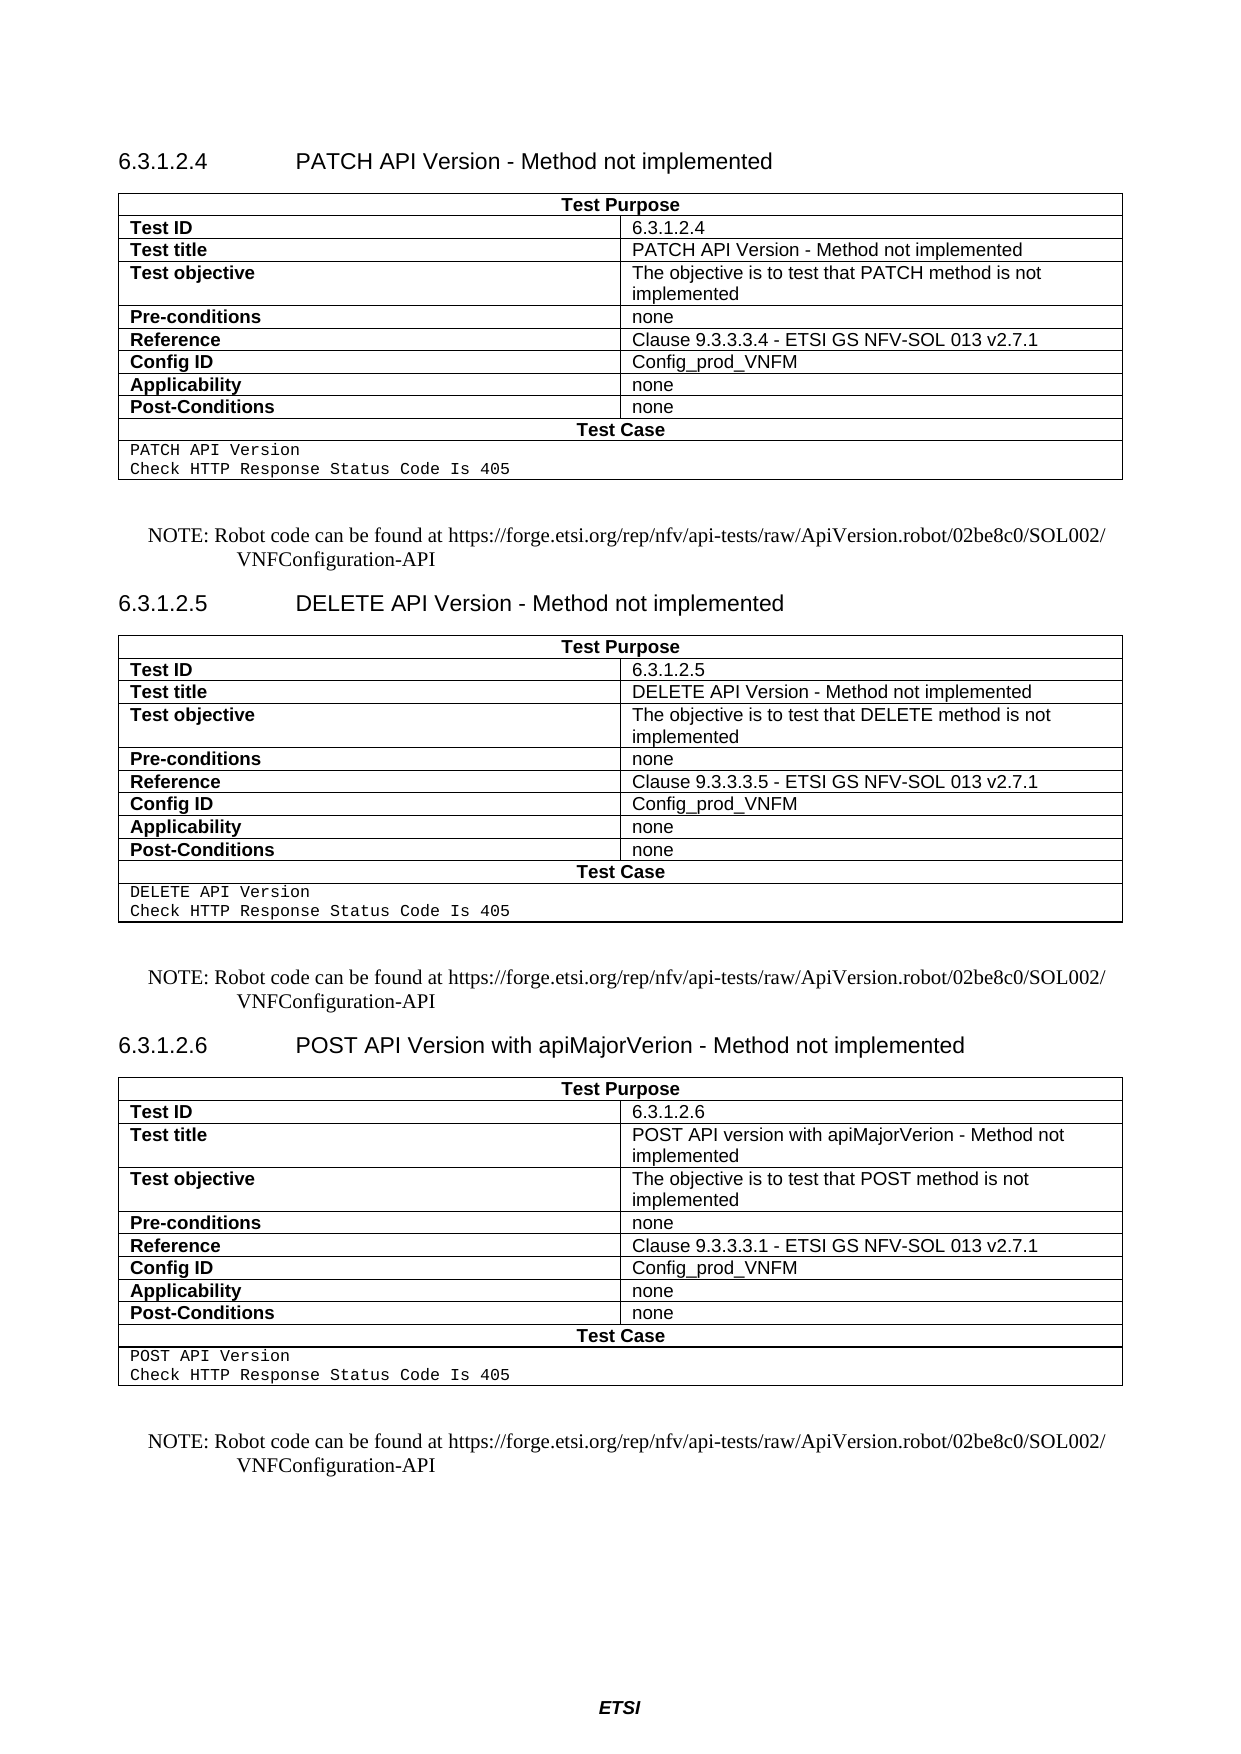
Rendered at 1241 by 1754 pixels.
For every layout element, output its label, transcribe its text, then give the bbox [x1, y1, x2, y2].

table_cell 6.3.1.2.4 [621, 216, 1122, 238]
table_cell Test ID [119, 216, 620, 238]
table_cell Config_prod_VNFM [621, 1257, 1122, 1278]
table_cell Test title [119, 681, 620, 703]
table_cell Reference [119, 1234, 620, 1256]
table_cell none [621, 1302, 1122, 1324]
table_cell none [621, 839, 1122, 860]
text NOTE: Robot code can be found at https://forge.etsi.org/rep/nfv/api-tests/raw/ApiVersion.robot/02be8c0/SOL002/VNFConfiguration-API [148, 523, 1122, 571]
text NOTE: Robot code can be found at https://forge.etsi.org/rep/nfv/api-tests/raw/ApiVersion.robot/02be8c0/SOL002/VNFConfiguration-API [148, 1429, 1122, 1477]
table_cell Pre-conditions [119, 306, 620, 327]
table_header Test Purpose [119, 1078, 1122, 1100]
table_cell POST API Version Check HTTP Response Status Code Is 405 [119, 1348, 1122, 1385]
table_cell Post-Conditions [119, 1302, 620, 1324]
table_cell Clause 9.3.3.3.5 - ETSI GS NFV-SOL 013 v2.7.1 [621, 771, 1122, 792]
table_cell POST API version with apiMajorVerion - Method not implemented [621, 1124, 1122, 1167]
table_cell 6.3.1.2.5 [621, 659, 1122, 680]
table_cell DELETE API Version Check HTTP Response Status Code Is 405 [119, 884, 1122, 921]
subtitle 6.3.1.2.6 POST API Version with apiMajorVerion - Method not implemented [118, 1032, 1122, 1058]
table_cell Pre-conditions [119, 748, 620, 769]
table_cell Pre-conditions [119, 1212, 620, 1233]
table_cell Test Case [119, 1325, 1122, 1346]
table_cell The objective is to test that POST method is not implemented [621, 1168, 1122, 1211]
table_cell none [621, 1212, 1122, 1233]
table_cell Applicability [119, 1280, 620, 1301]
table_cell Clause 9.3.3.3.1 - ETSI GS NFV-SOL 013 v2.7.1 [621, 1234, 1122, 1256]
table_cell Clause 9.3.3.3.4 - ETSI GS NFV-SOL 013 v2.7.1 [621, 329, 1122, 350]
table_cell none [621, 374, 1122, 395]
table_cell Post-Conditions [119, 839, 620, 860]
table_cell Test objective [119, 1168, 620, 1211]
table_header Test Purpose [119, 194, 1122, 215]
table_header Test Purpose [119, 636, 1122, 658]
table_cell Test title [119, 1124, 620, 1167]
table_cell PATCH API Version - Method not implemented [621, 239, 1122, 261]
table_cell Config ID [119, 1257, 620, 1278]
subtitle 6.3.1.2.4 PATCH API Version - Method not implemented [118, 148, 1122, 174]
table_cell Test ID [119, 1101, 620, 1122]
table_cell Test Case [119, 861, 1122, 883]
table_cell DELETE API Version - Method not implemented [621, 681, 1122, 703]
table_cell Config ID [119, 793, 620, 815]
table_cell Test Case [119, 419, 1122, 440]
table_cell The objective is to test that PATCH method is not implemented [621, 262, 1122, 305]
table_cell none [621, 1280, 1122, 1301]
table_cell none [621, 396, 1122, 418]
table_cell Reference [119, 771, 620, 792]
table_cell none [621, 306, 1122, 327]
table_cell The objective is to test that DELETE method is not implemented [621, 704, 1122, 747]
table_cell Config_prod_VNFM [621, 793, 1122, 815]
text NOTE: Robot code can be found at https://forge.etsi.org/rep/nfv/api-tests/raw/ApiVersion.robot/02be8c0/SOL002/VNFConfiguration-API [148, 965, 1122, 1013]
subtitle 6.3.1.2.5 DELETE API Version - Method not implemented [118, 590, 1122, 616]
table_cell 6.3.1.2.6 [621, 1101, 1122, 1122]
table_cell Applicability [119, 374, 620, 395]
table_cell Test objective [119, 704, 620, 747]
table_cell Post-Conditions [119, 396, 620, 418]
table_cell Test ID [119, 659, 620, 680]
table_cell Config_prod_VNFM [621, 351, 1122, 373]
table_cell Test title [119, 239, 620, 261]
table_cell none [621, 748, 1122, 769]
table_cell Applicability [119, 816, 620, 837]
table_cell PATCH API Version Check HTTP Response Status Code Is 405 [119, 441, 1122, 479]
table_cell Test objective [119, 262, 620, 305]
table_cell Reference [119, 329, 620, 350]
table_cell none [621, 816, 1122, 837]
table_cell Config ID [119, 351, 620, 373]
